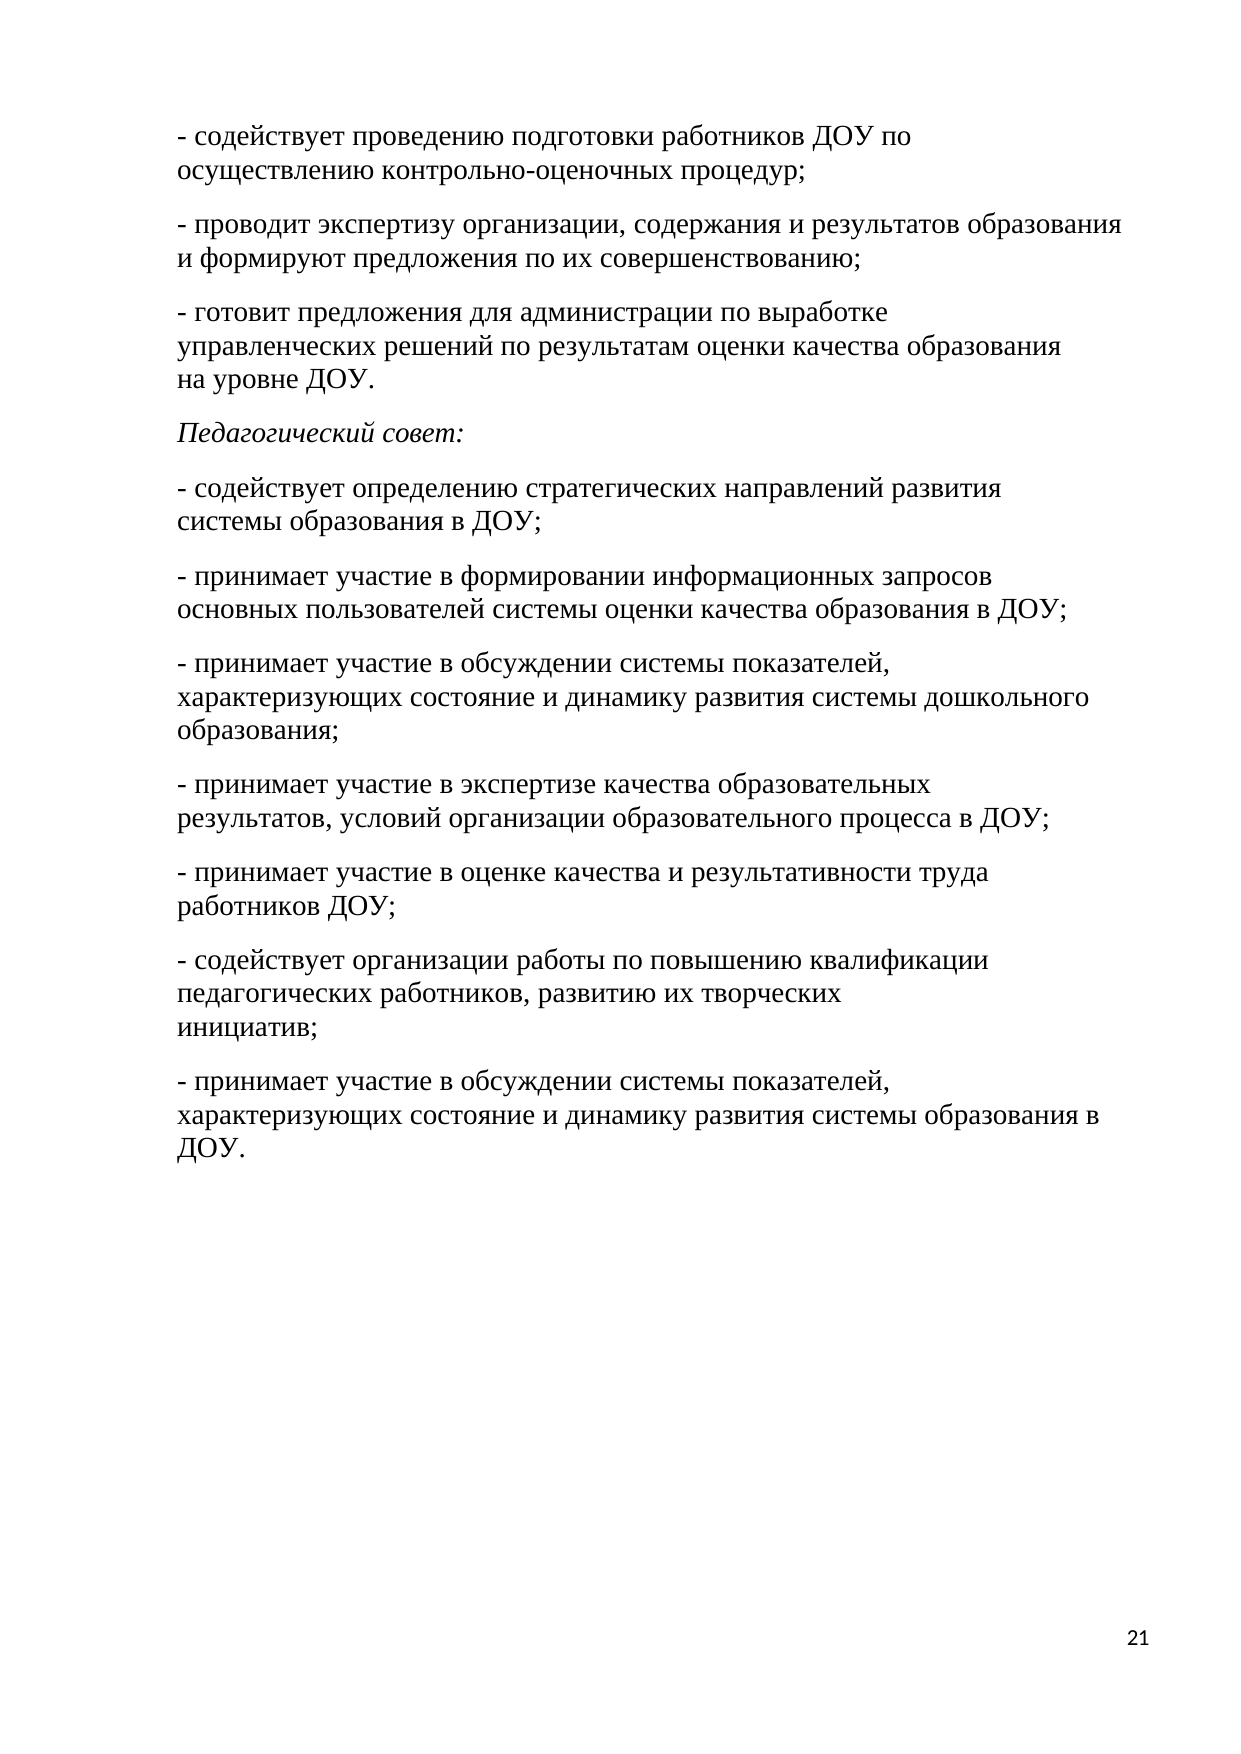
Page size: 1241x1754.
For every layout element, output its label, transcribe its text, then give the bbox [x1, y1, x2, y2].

list содействует организации работы по повышению квалификации педагогических работников, развитию их творческих инициатив; [177, 942, 989, 1043]
list принимает участие в экспертизе качества образовательных результатов, условий организации образовательного процесса в ДОУ; [177, 767, 1093, 834]
list проводит экспертизу организации, содержания и результатов образования и формируют предложения по их совершенствованию; [177, 206, 1143, 273]
list содействует проведению подготовки работников ДОУ по осуществлению контрольно-оценочных процедур; [177, 118, 1116, 186]
list принимает участие в обсуждении системы показателей, характеризующих состояние и динамику развития системы образования в ДОУ. [177, 1063, 1122, 1164]
list готовит предложения для администрации по выработке управленческих решений по результатам оценки качества образования на уровне ДОУ. [177, 294, 1093, 395]
text Педагогический совет: [177, 415, 1221, 449]
list принимает участие в формировании информационных запросов основных пользователей системы оценки качества образования в ДОУ; [177, 558, 1120, 625]
list принимает участие в оценке качества и результативности труда работников ДОУ; [177, 854, 1139, 921]
list принимает участие в обсуждении системы показателей, характеризующих состояние и динамику развития системы дошкольного образования; [177, 645, 1122, 746]
list содействует определению стратегических направлений развития системы образования в ДОУ; [177, 470, 1113, 537]
